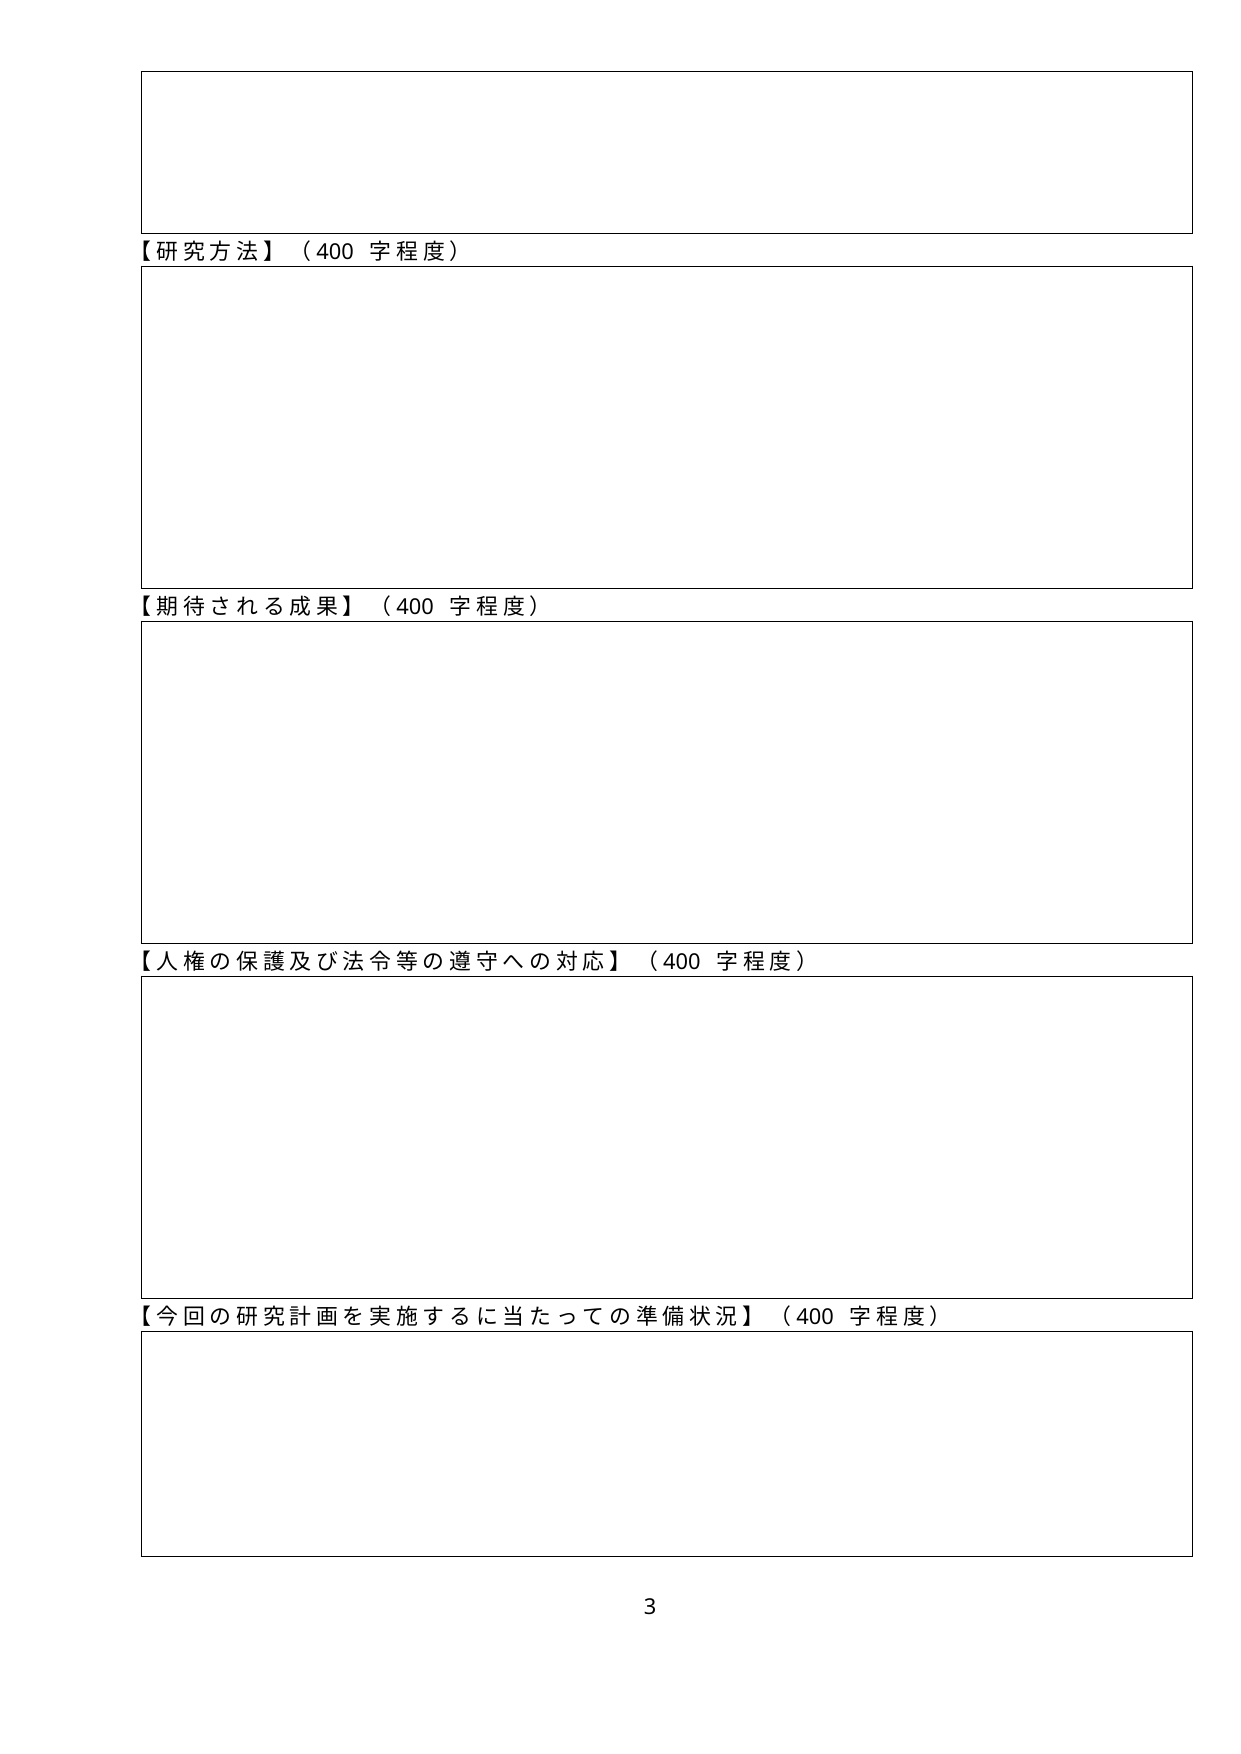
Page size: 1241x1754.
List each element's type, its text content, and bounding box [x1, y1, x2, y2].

text 【今回の研究計画を実施するに当たっての準備状況】（400字程度） [129, 1298, 1169, 1331]
table_header [142, 1332, 1192, 1556]
table_header [142, 622, 1192, 942]
table_header [142, 72, 1192, 232]
text 【人権の保護及び法令等の遵守への対応】（400字程度） [129, 943, 1169, 976]
text 【研究方法】（400字程度） [129, 233, 1169, 266]
text 【期待される成果】（400字程度） [129, 588, 1169, 621]
table_header [142, 267, 1192, 587]
table_header [142, 977, 1192, 1297]
